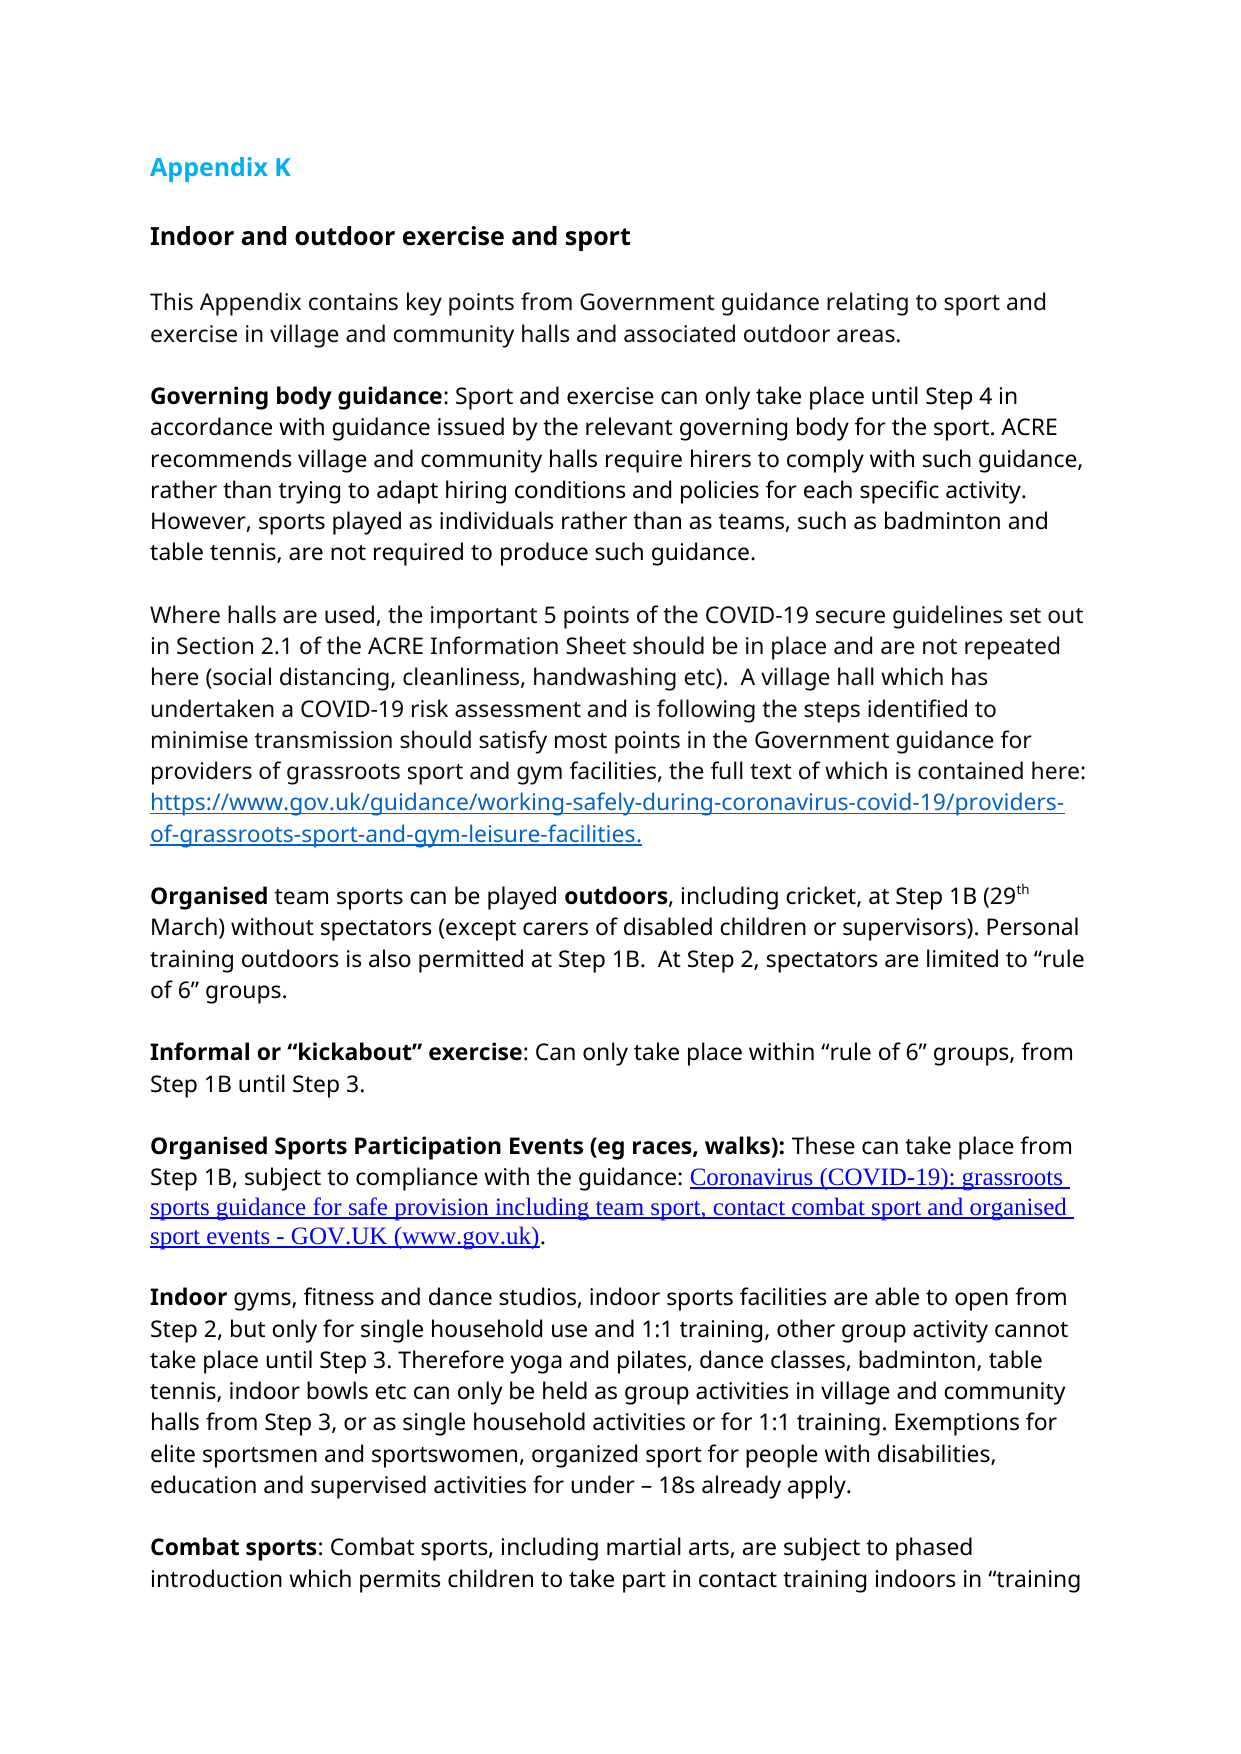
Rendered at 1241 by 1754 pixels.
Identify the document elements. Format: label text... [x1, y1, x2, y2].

text Appendix K [150, 150, 1090, 184]
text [150, 1531, 1090, 1594]
text Governing body guidance: Sport and exercise can only take place until Step 4 in accordance with guidance issued by the relevant governing body for the sport. ACRE recommends village and community halls require hirers to comply with such guidance, rather than trying to adapt hiring conditions and policies for each specific activity. However, sports played as individuals rather than as teams, such as badminton and table tennis, are not required to produce such guidance. [150, 380, 1090, 567]
text Where halls are used, the important 5 points of the COVID-19 secure guidelines set out in Section 2.1 of the ACRE Information Sheet should be in place and are not repeated here (social distancing, cleanliness, handwashing etc). A village hall which has undertaken a COVID-19 risk assessment and is following the steps identified to minimise transmission should satisfy most points in the Government guidance for providers of grassroots sport and gym facilities, the full text of which is contained here: [150, 599, 1090, 786]
text Organised Sports Participation Events (eg races, walks): These can take place from Step 1B, subject to compliance with the guidance: Coronavirus (COVID-19): grassroots sports guidance for safe provision including team sport, contact combat sport and organised sport events - GOV.UK (www.gov.uk). [150, 1130, 1090, 1250]
text Informal or “kickabout” exercise: Can only take place within “rule of 6” groups, from Step 1B until Step 3. [150, 1036, 1090, 1099]
text https://www.gov.uk/guidance/working-safely-during-coronavirus-covid-19/providers-of-grassroots-sport-and-gym-leisure-facilities. [150, 786, 1090, 849]
text Indoor gyms, fitness and dance studios, indoor sports facilities are able to open from Step 2, but only for single household use and 1:1 training, other group activity cannot take place until Step 3. Therefore yoga and pilates, dance classes, badminton, table tennis, indoor bowls etc can only be held as group activities in village and community halls from Step 3, or as single household activities or for 1:1 training. Exemptions for elite sportsmen and sportswomen, organized sport for people with disabilities, education and supervised activities for under – 18s already apply. [150, 1281, 1090, 1500]
text Indoor and outdoor exercise and sport [150, 218, 1090, 252]
text Organised team sports can be played outdoors, including cricket, at Step 1B (29th March) without spectators (except carers of disabled children or supervisors). Personal training outdoors is also permitted at Step 1B. At Step 2, spectators are limited to “rule of 6” groups. [150, 880, 1090, 1005]
text This Appendix contains key points from Government guidance relating to sport and exercise in village and community halls and associated outdoor areas. [150, 286, 1090, 349]
